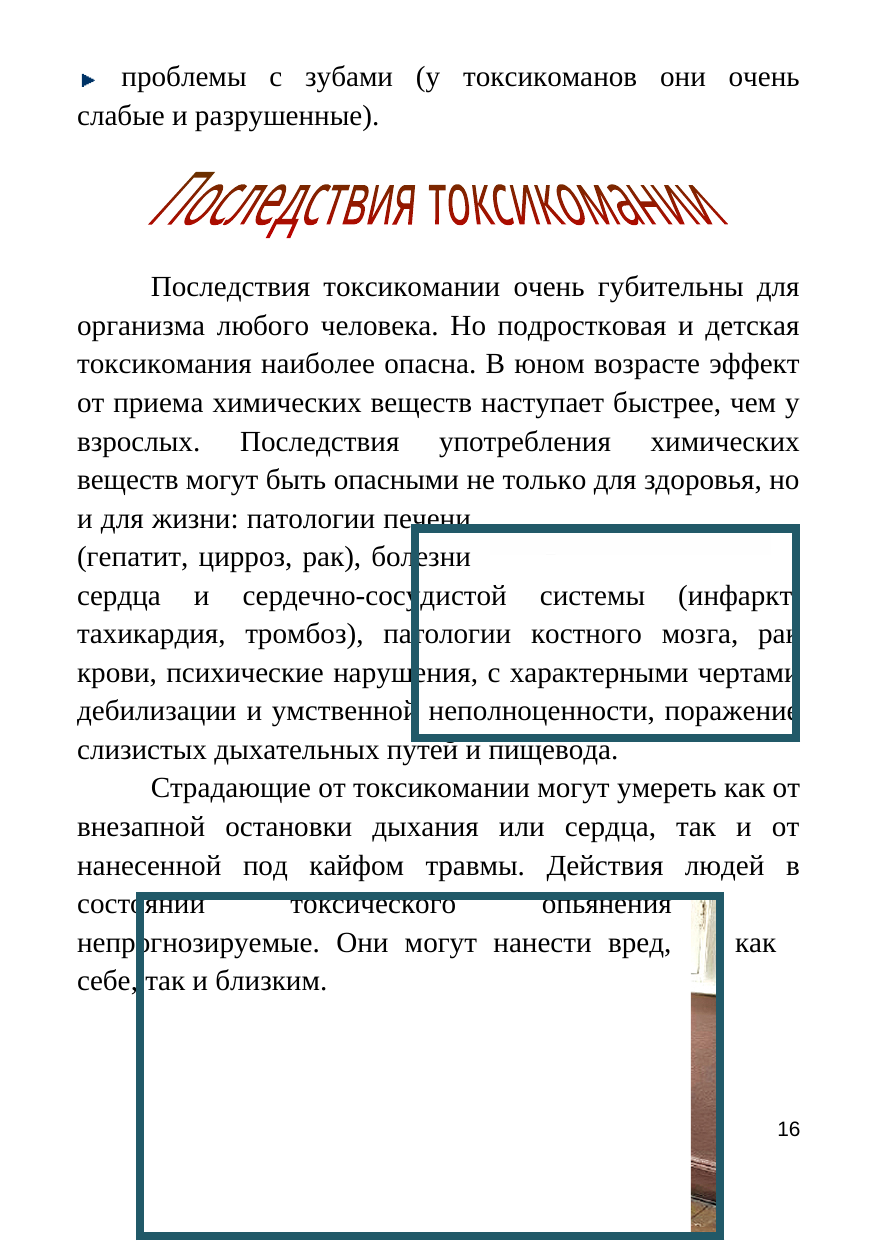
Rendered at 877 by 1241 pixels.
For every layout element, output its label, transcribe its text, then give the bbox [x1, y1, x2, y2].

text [77, 929, 800, 1117]
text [77, 59, 800, 324]
picture [689, 557, 716, 888]
text Страдающие от токсикомании могут умереть как от внезапной остановки дыхания или сердца, так и от нанесенной под кайфом травмы. Действия людей в состоянии токсического опьянения непрогнозируемые. Они могут нанести вред, как себе, так и близким. [77, 329, 800, 517]
